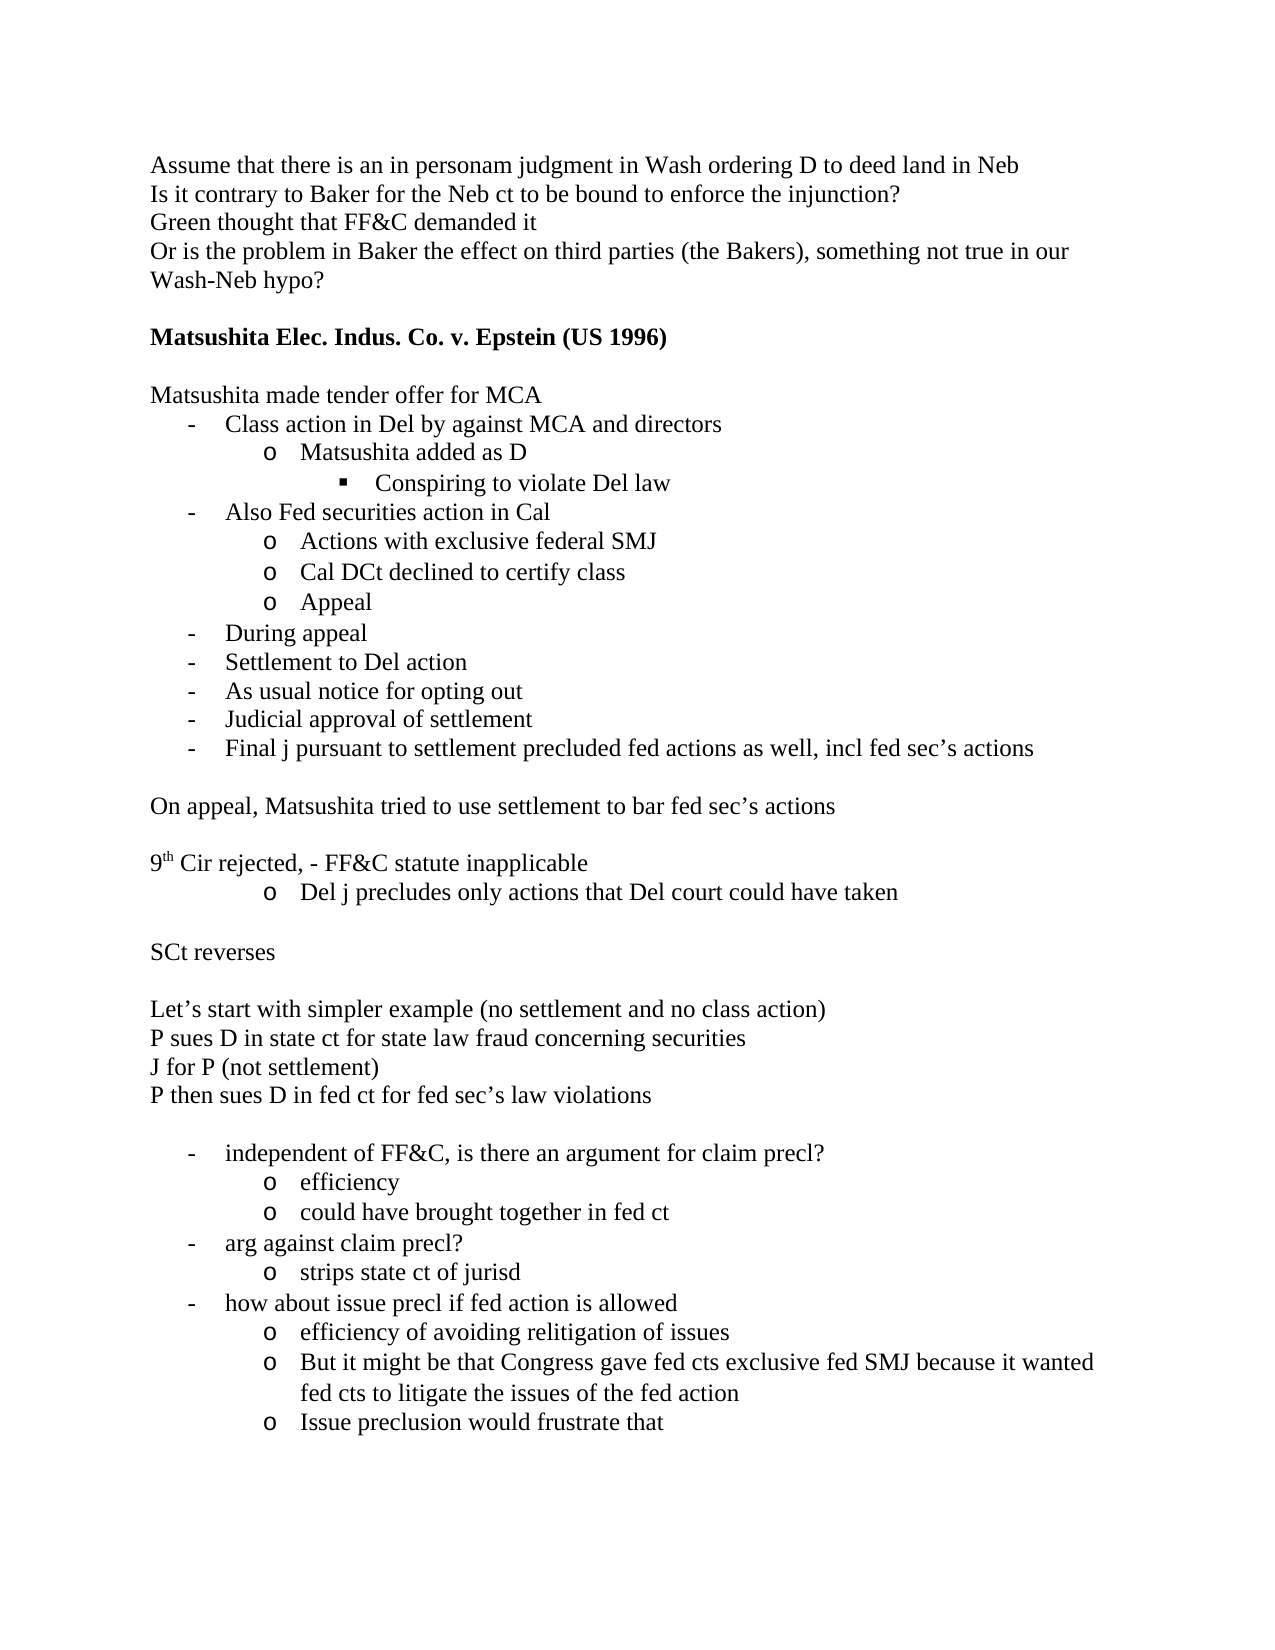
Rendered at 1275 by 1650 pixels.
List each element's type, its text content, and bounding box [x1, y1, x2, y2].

list Appeal [262, 587, 1125, 618]
list arg against claim precl? [187, 1228, 1125, 1257]
text P then sues D in fed ct for fed sec’s law violations [150, 1080, 1125, 1109]
text Assume that there is an in personam judgment in Wash ordering D to deed land in Neb [150, 150, 1125, 179]
list Cal DCt declined to certify class [262, 557, 1125, 587]
list Issue preclusion would frustrate that [262, 1407, 1125, 1438]
text P sues D in state ct for state law fraud concerning securities [150, 1023, 1125, 1052]
list Class action in by against MCA and directors [187, 409, 1125, 437]
list efficiency of avoiding relitigation of issues [262, 1317, 1125, 1347]
text Let’s start with simpler example (no settlement and no class action) [150, 994, 1125, 1023]
list independent of FF&C, is there an argument for claim precl? [187, 1138, 1125, 1167]
text Matsushita made tender offer for MCA [150, 380, 1125, 409]
list Also Fed securities action in Cal [187, 497, 1125, 526]
list strips state ct of jurisd [262, 1257, 1125, 1288]
list efficiency [262, 1167, 1125, 1197]
list Matsushita added as D [262, 437, 1125, 468]
list Del j precludes only actions that Del court could have taken [262, 877, 1125, 908]
text Or is the problem in Baker the effect on third parties (the Bakers), something not true in our Wash-Neb hypo? [150, 236, 1125, 294]
list But it might be that Congress gave fed cts exclusive fed SMJ because it wanted fed cts to litigate the issues of the fed action [262, 1347, 1125, 1407]
list how about issue precl if fed action is allowed [187, 1288, 1125, 1317]
list Settlement to action [187, 647, 1125, 676]
list could have brought together in fed ct [262, 1197, 1125, 1228]
text On appeal, Matsushita tried to use settlement to bar fed sec’s actions [150, 791, 1125, 819]
text Matsushita Elec. Indus. Co. v. Epstein (US 1996) [150, 322, 1125, 351]
text J for P (not settlement) [150, 1052, 1125, 1080]
text SCt reverses [150, 937, 1125, 965]
list Judicial approval of settlement [187, 704, 1125, 733]
list Actions with exclusive federal SMJ [262, 526, 1125, 557]
text Is it contrary to Baker for the Neb ct to be bound to enforce the injunction? [150, 179, 1125, 207]
text 9th Cir rejected, - FF&C statute inapplicable [150, 848, 1125, 877]
list During appeal [187, 618, 1125, 647]
text Green thought that FF&C demanded it [150, 207, 1125, 236]
list Final j pursuant to settlement precluded fed actions as well, incl fed sec’s actions [187, 733, 1125, 762]
list As usual notice for opting out [187, 676, 1125, 704]
list Conspiring to violate Del law [337, 468, 1125, 497]
